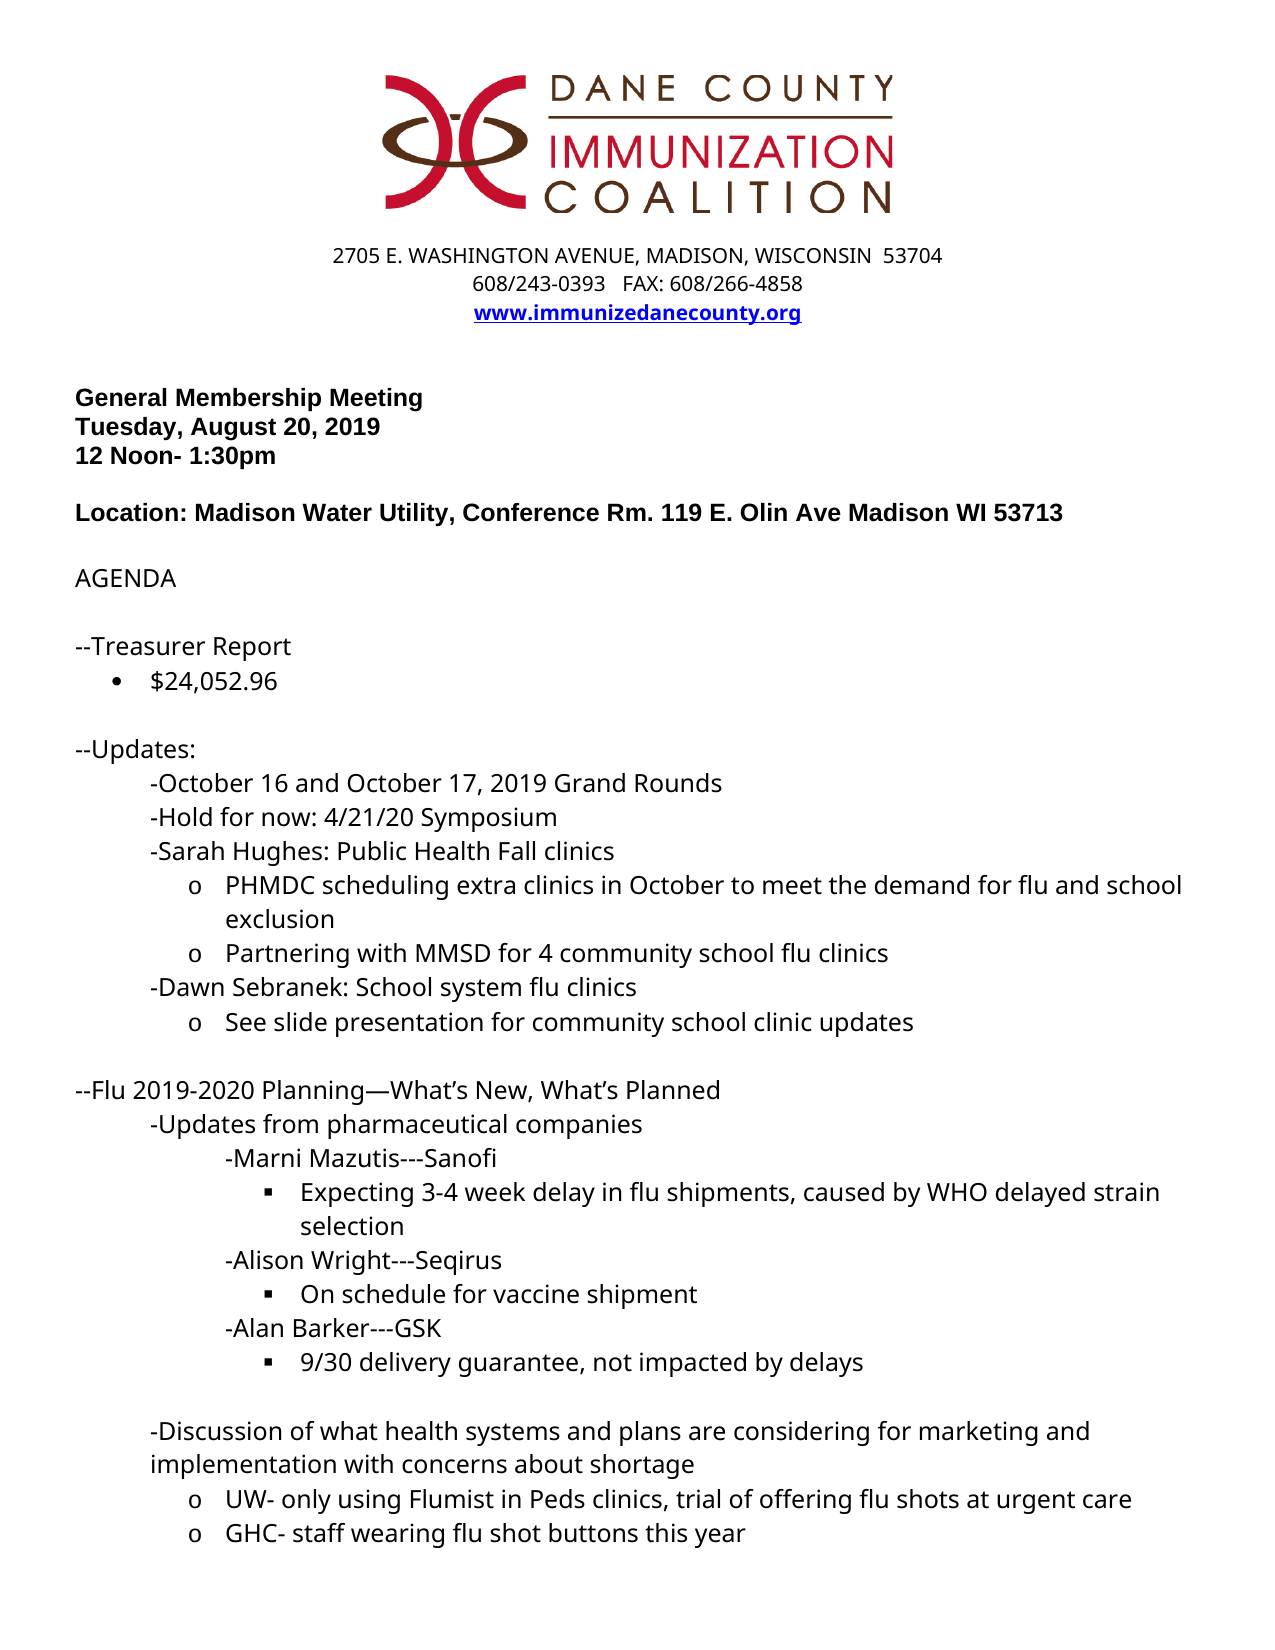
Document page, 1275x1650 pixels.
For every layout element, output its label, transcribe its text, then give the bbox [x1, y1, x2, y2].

list See slide presentation for community school clinic updates [187, 1004, 1200, 1038]
list GHC- staff wearing flu shot buttons this year [187, 1516, 1200, 1550]
list Expecting 3-4 week delay in flu shipments, caused by WHO delayed strain selection [262, 1175, 1200, 1243]
text -Alison Wright---Seqirus [75, 1243, 1200, 1277]
list Partnering with MMSD for 4 community school flu clinics [187, 936, 1200, 970]
text Location: Madison Water Utility, Conference Rm. 119 E. Olin Ave Madison WI 53713 [75, 498, 1200, 527]
text -Hold for now: 4/21/20 Symposium [75, 799, 1200, 833]
subtitle 608/243-0393 FAX: 608/266-4858 [75, 269, 1200, 298]
text -Sarah Hughes: Public Health Fall clinics [75, 833, 1200, 867]
list $24,052.96 [112, 663, 1200, 697]
text General Membership Meeting [75, 383, 1200, 412]
list UW- only using Flumist in Peds clinics, trial of offering flu shots at urgent care [187, 1481, 1200, 1516]
list 9/30 delivery guarantee, not impacted by delays [262, 1345, 1200, 1379]
text -Discussion of what health systems and plans are considering for marketing and implementation with concerns about shortage [150, 1413, 1200, 1481]
text www.immunizedanecounty.org [75, 298, 1200, 326]
list On schedule for vaccine shipment [262, 1277, 1200, 1311]
text -Alan Barker---GSK [75, 1311, 1200, 1345]
text Tuesday, August 20, 2019 [75, 412, 1200, 441]
text -Marni Mazutis---Sanofi [75, 1141, 1200, 1175]
text --Flu 2019-2020 Planning—What’s New, What’s Planned [75, 1072, 1200, 1107]
list PHMDC scheduling extra clinics in October to meet the demand for flu and school exclusion [187, 867, 1200, 936]
text -Updates from pharmaceutical companies [75, 1107, 1200, 1141]
text AGENDA [75, 561, 1200, 595]
text --Treasurer Report [75, 629, 1200, 663]
text --Updates: [75, 731, 1200, 765]
subtitle 2705 E. Washington Avenue, Madison, Wisconsin 53704 [75, 241, 1200, 269]
text -October 16 and October 17, 2019 Grand Rounds [75, 765, 1200, 799]
text 12 Noon- 1:30pm [75, 441, 1200, 469]
text -Dawn Sebranek: School system flu clinics [75, 970, 1200, 1004]
